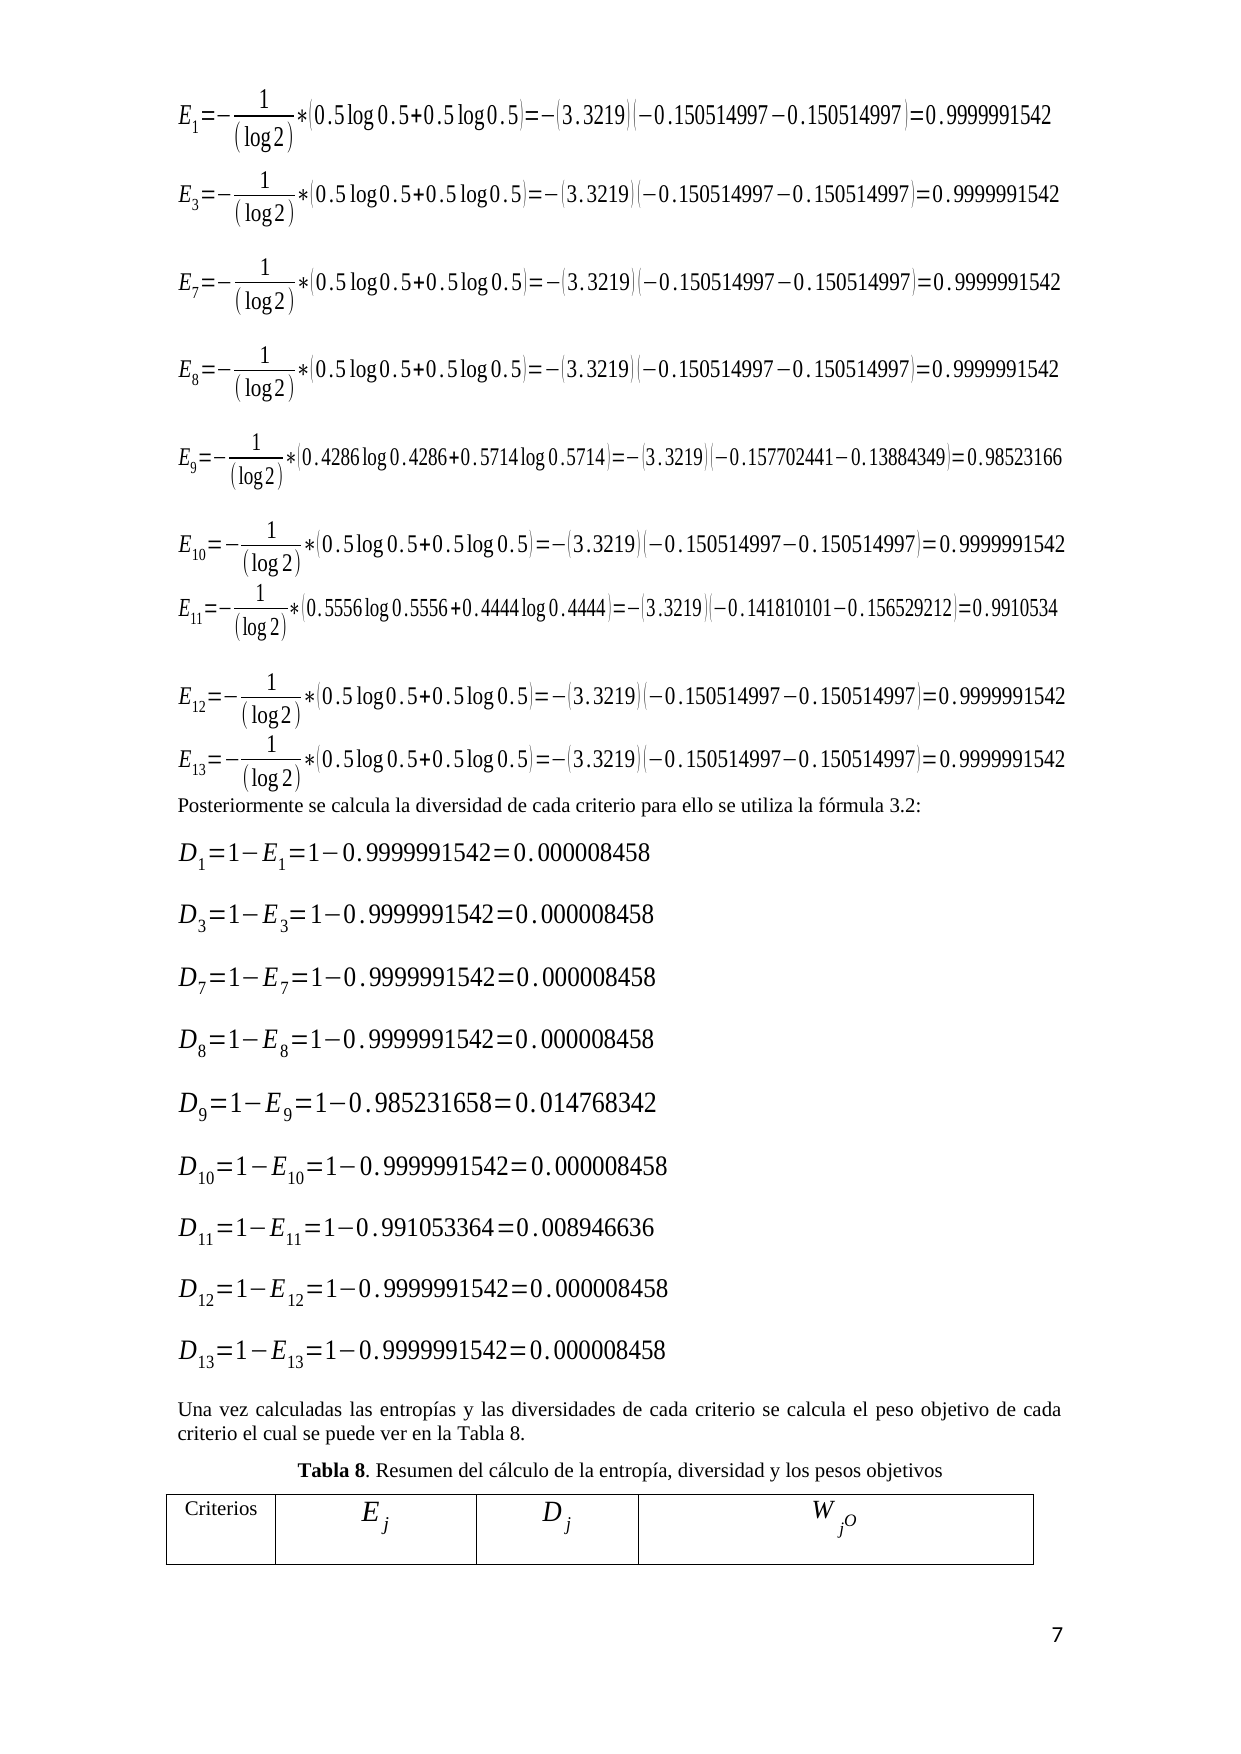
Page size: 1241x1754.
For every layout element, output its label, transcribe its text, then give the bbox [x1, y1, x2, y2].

table_header [639, 1495, 1033, 1564]
text Una vez calculadas las entropías y las diversidades de cada criterio se calcula el peso objetivo de cada criterio el cual se puede ver en la Tabla 8. [177, 1397, 1063, 1445]
table_header Criterios [167, 1495, 275, 1564]
text Tabla 8. Resumen del cálculo de la entropía, diversidad y los pesos objetivos [177, 1458, 1063, 1482]
text Posteriormente se calcula la diversidad de cada criterio para ello se utiliza la fórmula 3.2: [177, 668, 1063, 817]
table_header [477, 1495, 638, 1564]
table_header [276, 1495, 476, 1564]
